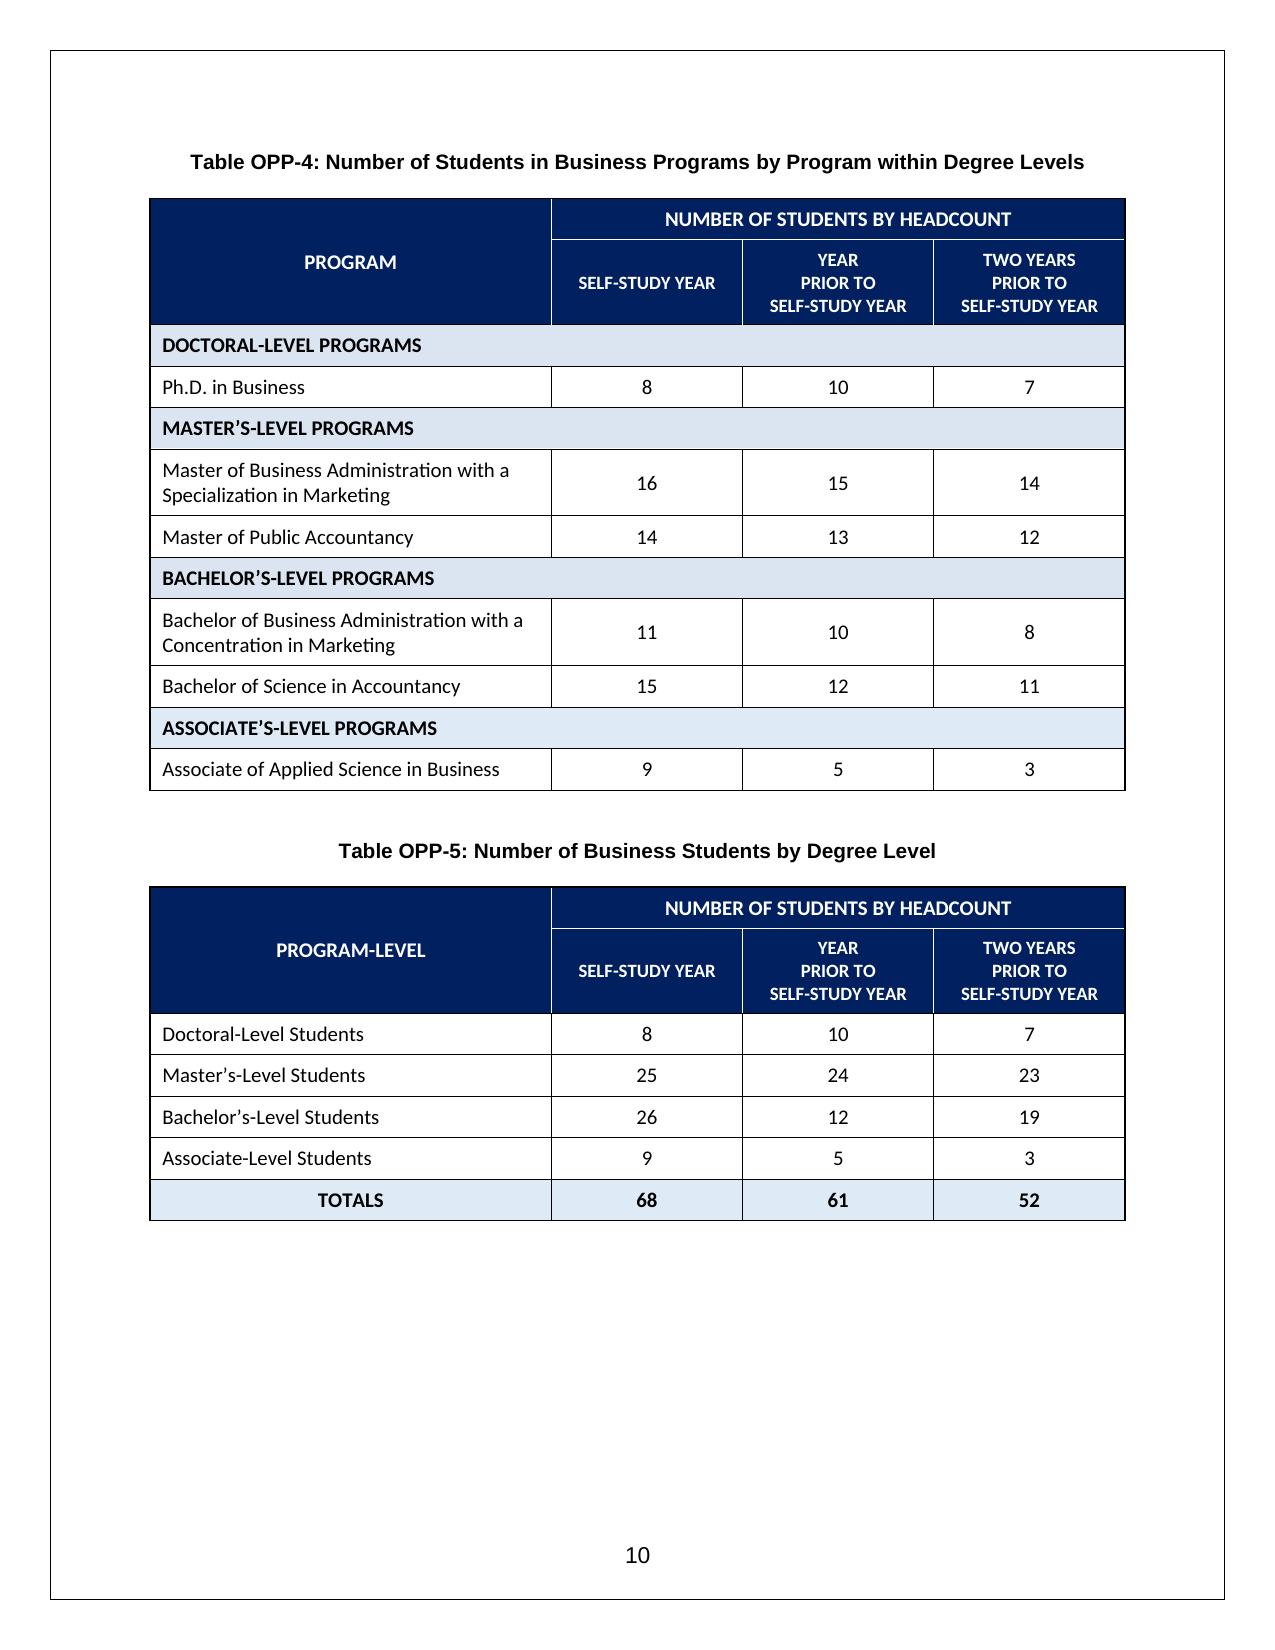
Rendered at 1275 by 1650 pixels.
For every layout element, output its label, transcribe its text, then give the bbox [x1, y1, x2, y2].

table_cell 5 [743, 749, 933, 789]
table_cell 16 [552, 450, 742, 515]
table_header NUMBER OF STUDENTS BY HEADCOUNT [552, 888, 1124, 928]
table_cell TWO YEARS PRIOR TO SELF-STUDY YEAR [934, 240, 1124, 324]
table_cell SELF-STUDY YEAR [552, 240, 742, 324]
table_cell TOTALS [151, 1180, 551, 1220]
table_header NUMBER OF STUDENTS BY HEADCOUNT [552, 199, 1124, 239]
table_cell 3 [934, 749, 1124, 789]
table_cell 26 [552, 1097, 742, 1137]
table_cell Ph.D. in Business [151, 367, 551, 407]
table_cell ASSOCIATE’S-LEVEL PROGRAMS [151, 708, 1124, 748]
table_cell 15 [552, 666, 742, 707]
table_cell 9 [552, 1138, 742, 1178]
table_cell Master of Business Administration with a Specialization in Marketing [151, 450, 551, 515]
table_cell 15 [743, 450, 933, 515]
table_cell 25 [552, 1055, 742, 1096]
table_cell 7 [934, 367, 1124, 407]
text Table OPP-4: Number of Students in Business Programs by Program within Degree Levels [150, 150, 1125, 174]
table_cell Bachelor’s-Level Students [151, 1097, 551, 1137]
table_cell 5 [743, 1138, 933, 1178]
table_cell 11 [934, 666, 1124, 707]
table_cell 12 [743, 666, 933, 707]
table_cell 10 [743, 599, 933, 665]
table_cell BACHELOR’S-LEVEL PROGRAMS [151, 558, 1124, 598]
table_cell YEAR PRIOR TO SELF-STUDY YEAR [743, 240, 933, 324]
table_header PROGRAM [151, 199, 551, 324]
table_cell 11 [552, 599, 742, 665]
table_cell 10 [743, 367, 933, 407]
table_cell Master of Public Accountancy [151, 516, 551, 557]
table_cell Doctoral-Level Students [151, 1014, 551, 1054]
table_cell 13 [743, 516, 933, 557]
table_cell DOCTORAL-LEVEL PROGRAMS [151, 325, 1124, 366]
table_cell 19 [934, 1097, 1124, 1137]
table_cell Associate-Level Students [151, 1138, 551, 1178]
table_cell SELF-STUDY YEAR [552, 929, 742, 1013]
table_cell 61 [743, 1180, 933, 1220]
table_cell 14 [552, 516, 742, 557]
table_cell 3 [934, 1138, 1124, 1178]
table_cell 10 [743, 1014, 933, 1054]
table_cell Master’s-Level Students [151, 1055, 551, 1096]
table_cell 8 [552, 367, 742, 407]
table_cell 14 [934, 450, 1124, 515]
table_cell 9 [552, 749, 742, 789]
table_cell Bachelor of Business Administration with a Concentration in Marketing [151, 599, 551, 665]
table_cell MASTER’S-LEVEL PROGRAMS [151, 408, 1124, 448]
text Table OPP-5: Number of Business Students by Degree Level [150, 838, 1125, 862]
table_cell YEAR PRIOR TO SELF-STUDY YEAR [743, 929, 933, 1013]
table_cell 24 [743, 1055, 933, 1096]
table_cell Associate of Applied Science in Business [151, 749, 551, 789]
table_cell 12 [934, 516, 1124, 557]
table_cell 23 [934, 1055, 1124, 1096]
table_cell 7 [934, 1014, 1124, 1054]
table_cell 68 [552, 1180, 742, 1220]
table_cell 52 [934, 1180, 1124, 1220]
table_cell TWO YEARS PRIOR TO SELF-STUDY YEAR [934, 929, 1124, 1013]
table_header PROGRAM-LEVEL [151, 888, 551, 1013]
table_cell 12 [743, 1097, 933, 1137]
table_cell Bachelor of Science in Accountancy [151, 666, 551, 707]
table_cell 8 [552, 1014, 742, 1054]
table_cell 8 [934, 599, 1124, 665]
